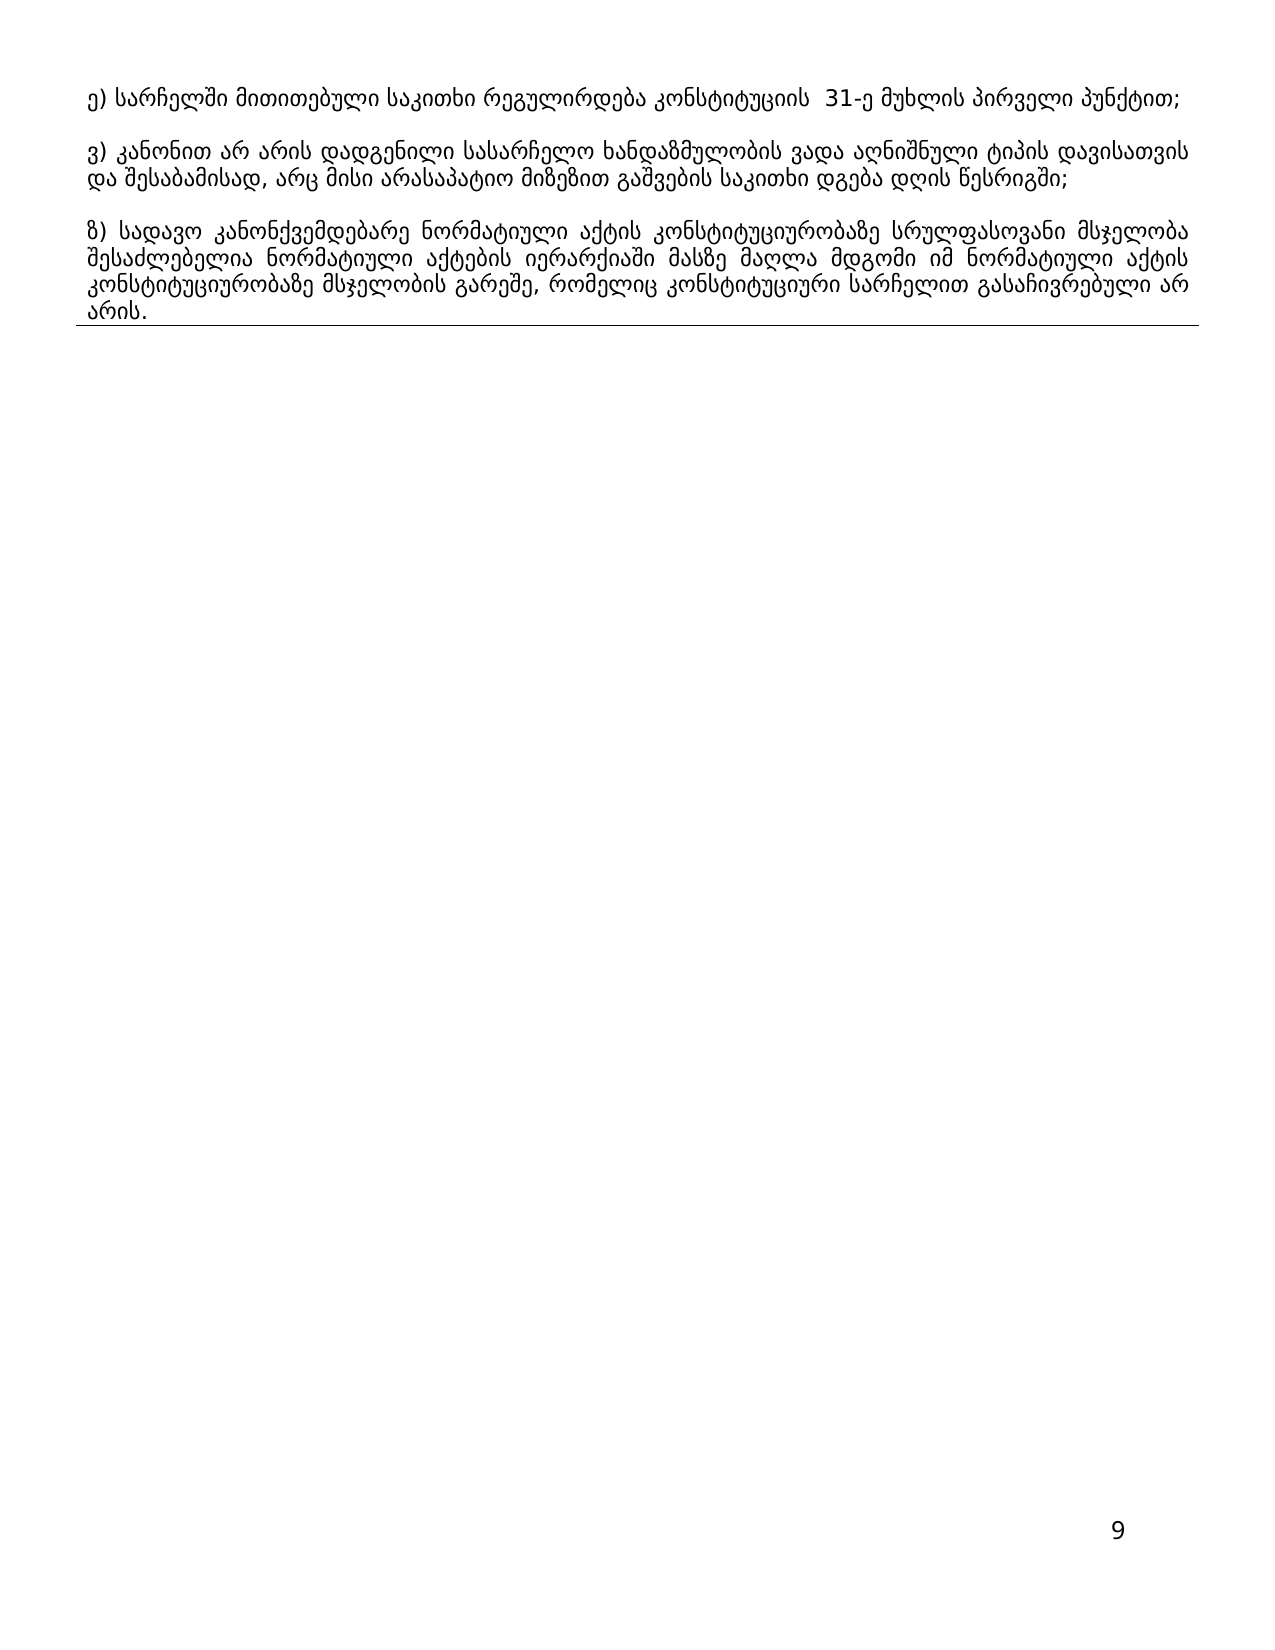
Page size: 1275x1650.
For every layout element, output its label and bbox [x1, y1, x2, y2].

table_header [76, 85, 1199, 325]
